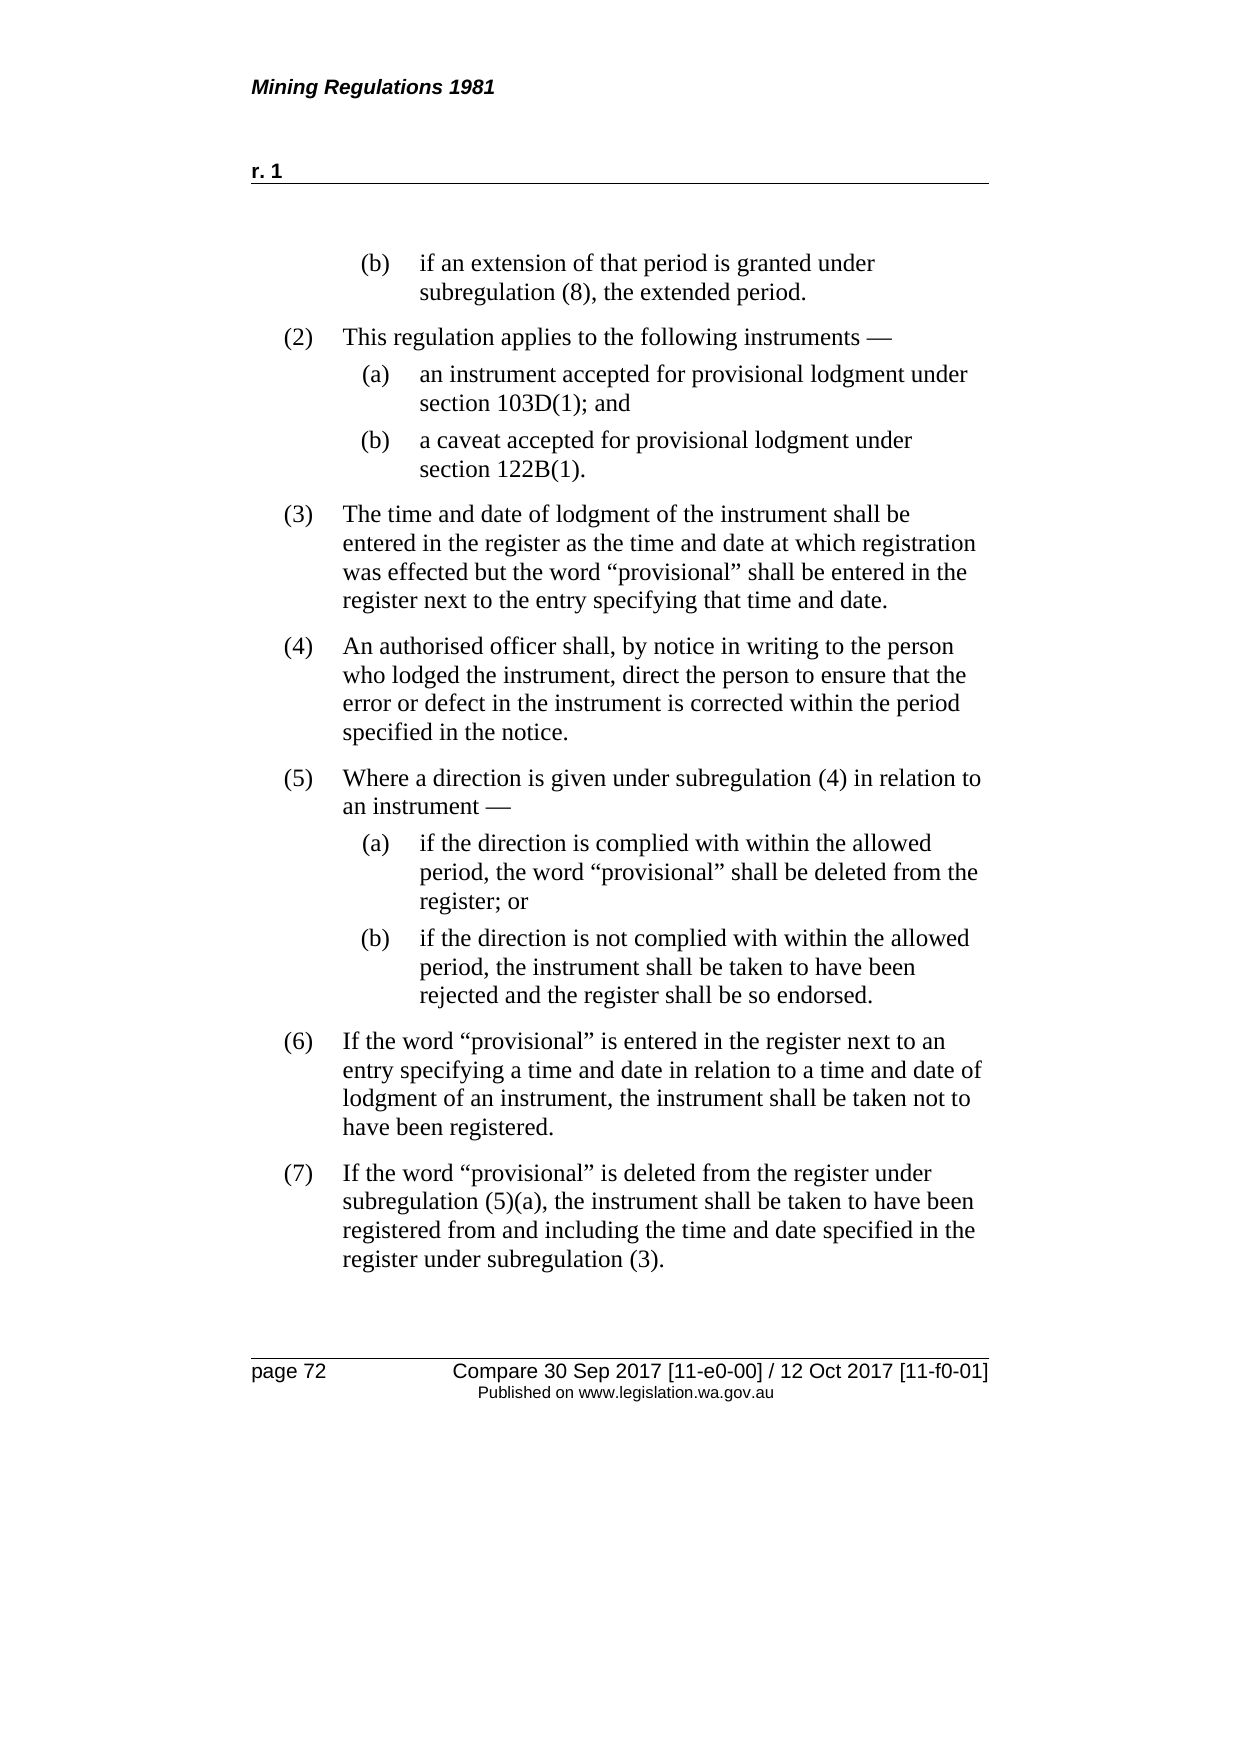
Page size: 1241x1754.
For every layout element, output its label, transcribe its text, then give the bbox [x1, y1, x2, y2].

text (7) If the word “provisional” is deleted from the register under subregulation (5)(a), the instrument shall be taken to have been registered from and including the time and date specified in the register under subregulation (3). [251, 1158, 989, 1273]
text (a) if the direction is complied with within the allowed period, the word “provisional” shall be deleted from the register; or [251, 828, 989, 915]
text (2) This regulation applies to the following instruments — [251, 322, 989, 351]
text (b) a caveat accepted for provisional lodgment under section 122B(1). [251, 425, 989, 483]
text (a) an instrument accepted for provisional lodgment under section 103D(1); and [251, 359, 989, 417]
text (6) If the word “provisional” is entered in the register next to an entry specifying a time and date in relation to a time and date of lodgment of an instrument, the instrument shall be taken not to have been registered. [251, 1026, 989, 1141]
text (b) if an extension of that period is granted under subregulation (8), the extended period. [251, 248, 989, 306]
text (3) The time and date of lodgment of the instrument shall be entered in the register as the time and date at which registration was effected but the word “provisional” shall be entered in the register next to the entry specifying that time and date. [251, 499, 989, 614]
text (5) Where a direction is given under subregulation (4) in relation to an instrument — [251, 763, 989, 820]
text (4) An authorised officer shall, by notice in writing to the person who lodged the instrument, direct the person to ensure that the error or defect in the instrument is corrected within the period specified in the notice. [251, 631, 989, 746]
text (b) if the direction is not complied with within the allowed period, the instrument shall be taken to have been rejected and the register shall be so endorsed. [251, 923, 989, 1009]
